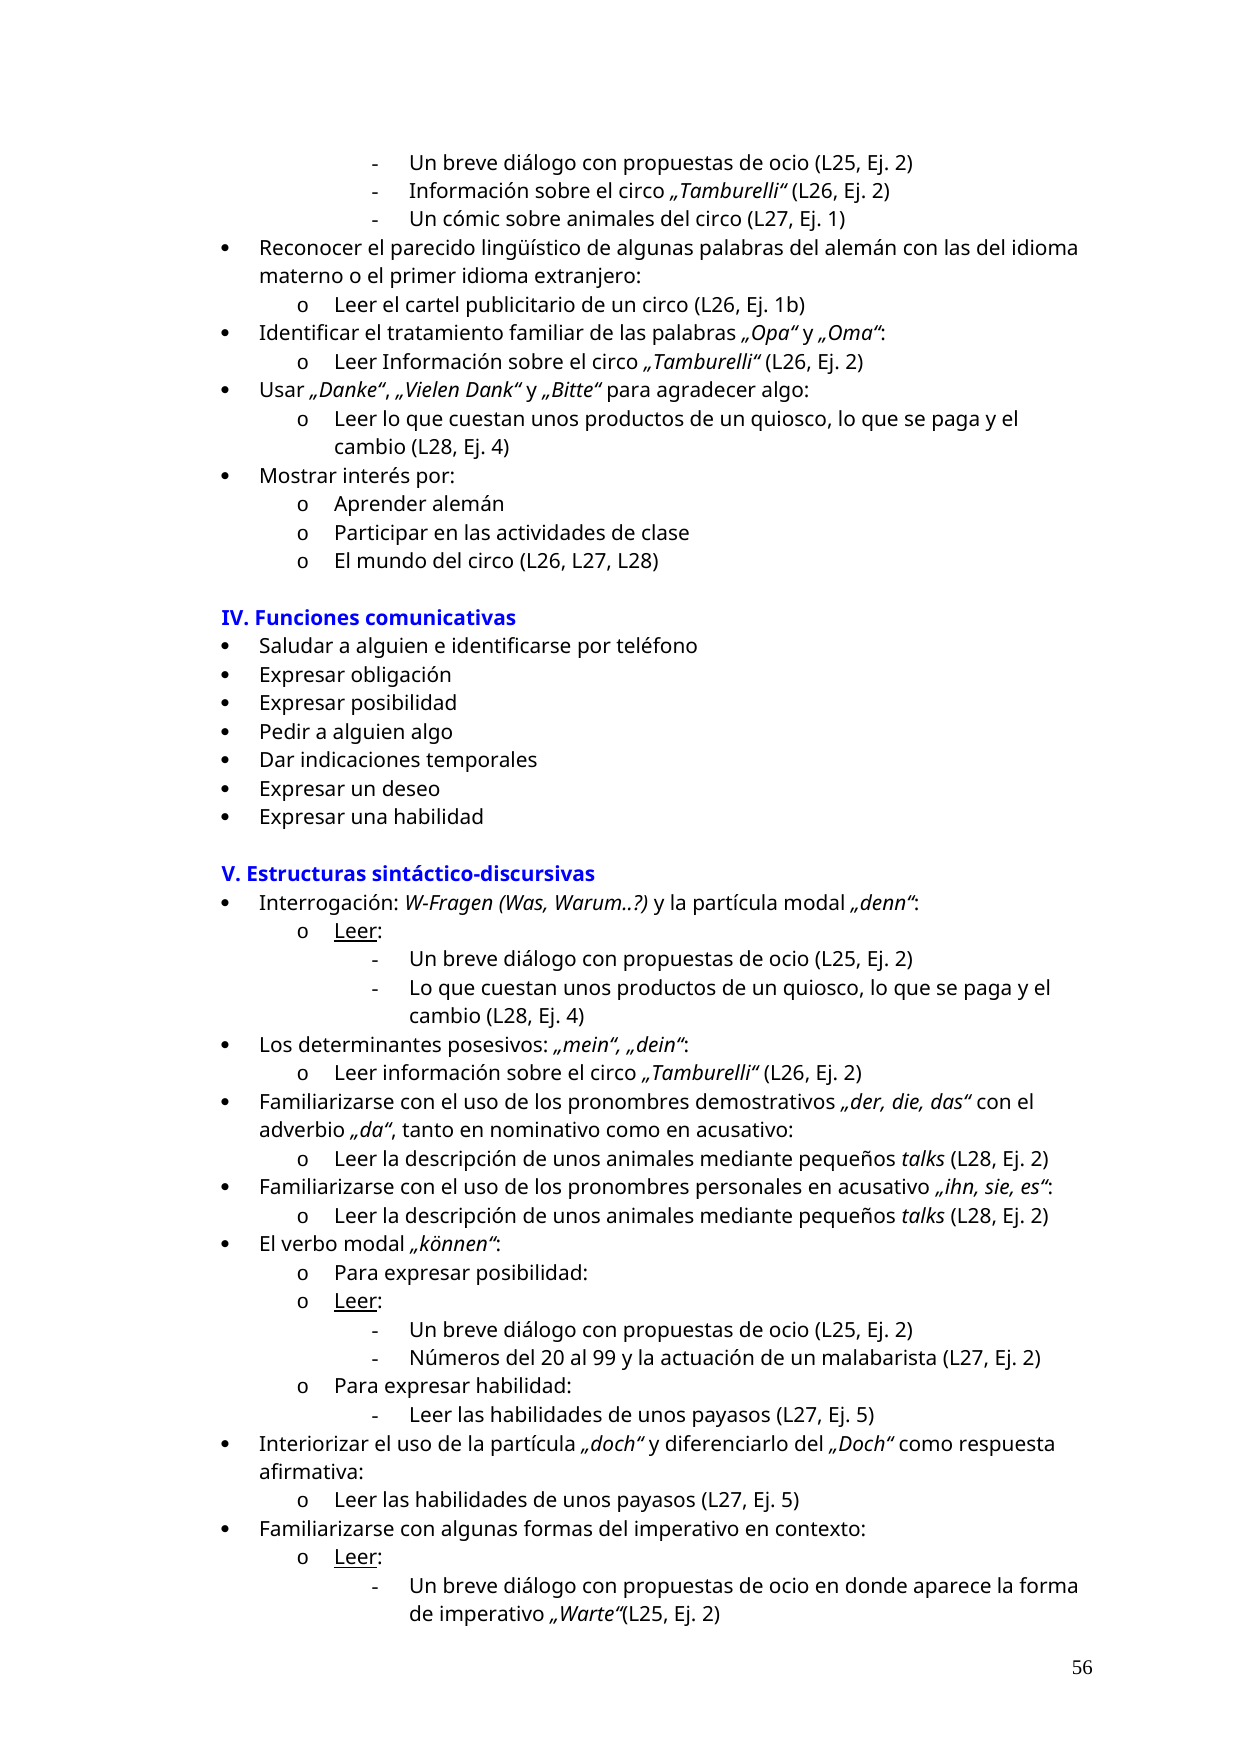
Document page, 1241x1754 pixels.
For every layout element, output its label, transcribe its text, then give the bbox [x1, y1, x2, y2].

list Usar „Danke“, „Vielen Dank“ y „Bitte“ para agradecer algo: [221, 375, 1093, 404]
list Interrogación: W-Fragen (Was, Warum..?) y la partícula modal „denn“: [221, 888, 1093, 916]
list Saludar a alguien e identificarse por teléfono [221, 632, 1093, 660]
subtitle V. Estructuras sintáctico-discursivas [148, 859, 1093, 888]
list Dar indicaciones temporales [221, 745, 1093, 774]
list Leer lo que cuestan unos productos de un quiosco, lo que se paga y el cambio (L28, Ej. 4) [296, 404, 1093, 461]
list Expresar una habilidad [221, 802, 1093, 831]
subtitle IV. Funciones comunicativas [148, 603, 1093, 632]
list Familiarizarse con el uso de los pronombres personales en acusativo „ihn, sie, es“: [221, 1172, 1093, 1201]
list Para expresar posibilidad: [296, 1258, 1093, 1286]
list Un breve diálogo con propuestas de ocio en donde aparece la forma de imperativo „Warte“(L25, Ej. 2) [371, 1571, 1093, 1628]
list Expresar posibilidad [221, 688, 1093, 717]
list Leer información sobre el circo „Tamburelli“ (L26, Ej. 2) [296, 1058, 1093, 1087]
list Leer: [296, 916, 1093, 944]
list Leer Información sobre el circo „Tamburelli“ (L26, Ej. 2) [296, 347, 1093, 375]
list Información sobre el circo „Tamburelli“ (L26, Ej. 2) [371, 176, 1093, 204]
list Un breve diálogo con propuestas de ocio (L25, Ej. 2) [371, 148, 1093, 176]
list Familiarizarse con el uso de los pronombres demostrativos „der, die, das“ con el adverbio „da“, tanto en nominativo como en acusativo: [221, 1087, 1093, 1144]
list Pedir a alguien algo [221, 717, 1093, 745]
list Números del 20 al 99 y la actuación de un malabarista (L27, Ej. 2) [371, 1343, 1093, 1372]
list Leer: [296, 1286, 1093, 1315]
list Aprender alemán [296, 489, 1093, 518]
list Leer las habilidades de unos payasos (L27, Ej. 5) [371, 1400, 1093, 1429]
list Participar en las actividades de clase [296, 518, 1093, 546]
list Expresar obligación [221, 660, 1093, 688]
list Reconocer el parecido lingüístico de algunas palabras del alemán con las del idioma materno o el primer idioma extranjero: [221, 233, 1093, 290]
list Los determinantes posesivos: „mein“, „dein“: [221, 1030, 1093, 1058]
list Identificar el tratamiento familiar de las palabras „Opa“ y „Oma“: [221, 318, 1093, 347]
list Leer el cartel publicitario de un circo (L26, Ej. 1b) [296, 290, 1093, 318]
list Familiarizarse con algunas formas del imperativo en contexto: [221, 1514, 1093, 1542]
list El verbo modal „können“: [221, 1229, 1093, 1258]
list Leer: [296, 1542, 1093, 1571]
list Leer la descripción de unos animales mediante pequeños talks (L28, Ej. 2) [296, 1201, 1093, 1229]
list Lo que cuestan unos productos de un quiosco, lo que se paga y el cambio (L28, Ej. 4) [371, 973, 1093, 1030]
list Mostrar interés por: [221, 461, 1093, 489]
list Un breve diálogo con propuestas de ocio (L25, Ej. 2) [371, 1315, 1093, 1343]
list El mundo del circo (L26, L27, L28) [296, 546, 1093, 575]
list Un breve diálogo con propuestas de ocio (L25, Ej. 2) [371, 944, 1093, 973]
list Leer la descripción de unos animales mediante pequeños talks (L28, Ej. 2) [296, 1144, 1093, 1172]
list Interiorizar el uso de la partícula „doch“ y diferenciarlo del „Doch“ como respuesta afirmativa: [221, 1429, 1093, 1486]
list Un cómic sobre animales del circo (L27, Ej. 1) [371, 204, 1093, 233]
list Para expresar habilidad: [296, 1372, 1093, 1400]
list Leer las habilidades de unos payasos (L27, Ej. 5) [296, 1486, 1093, 1514]
list Expresar un deseo [221, 774, 1093, 802]
